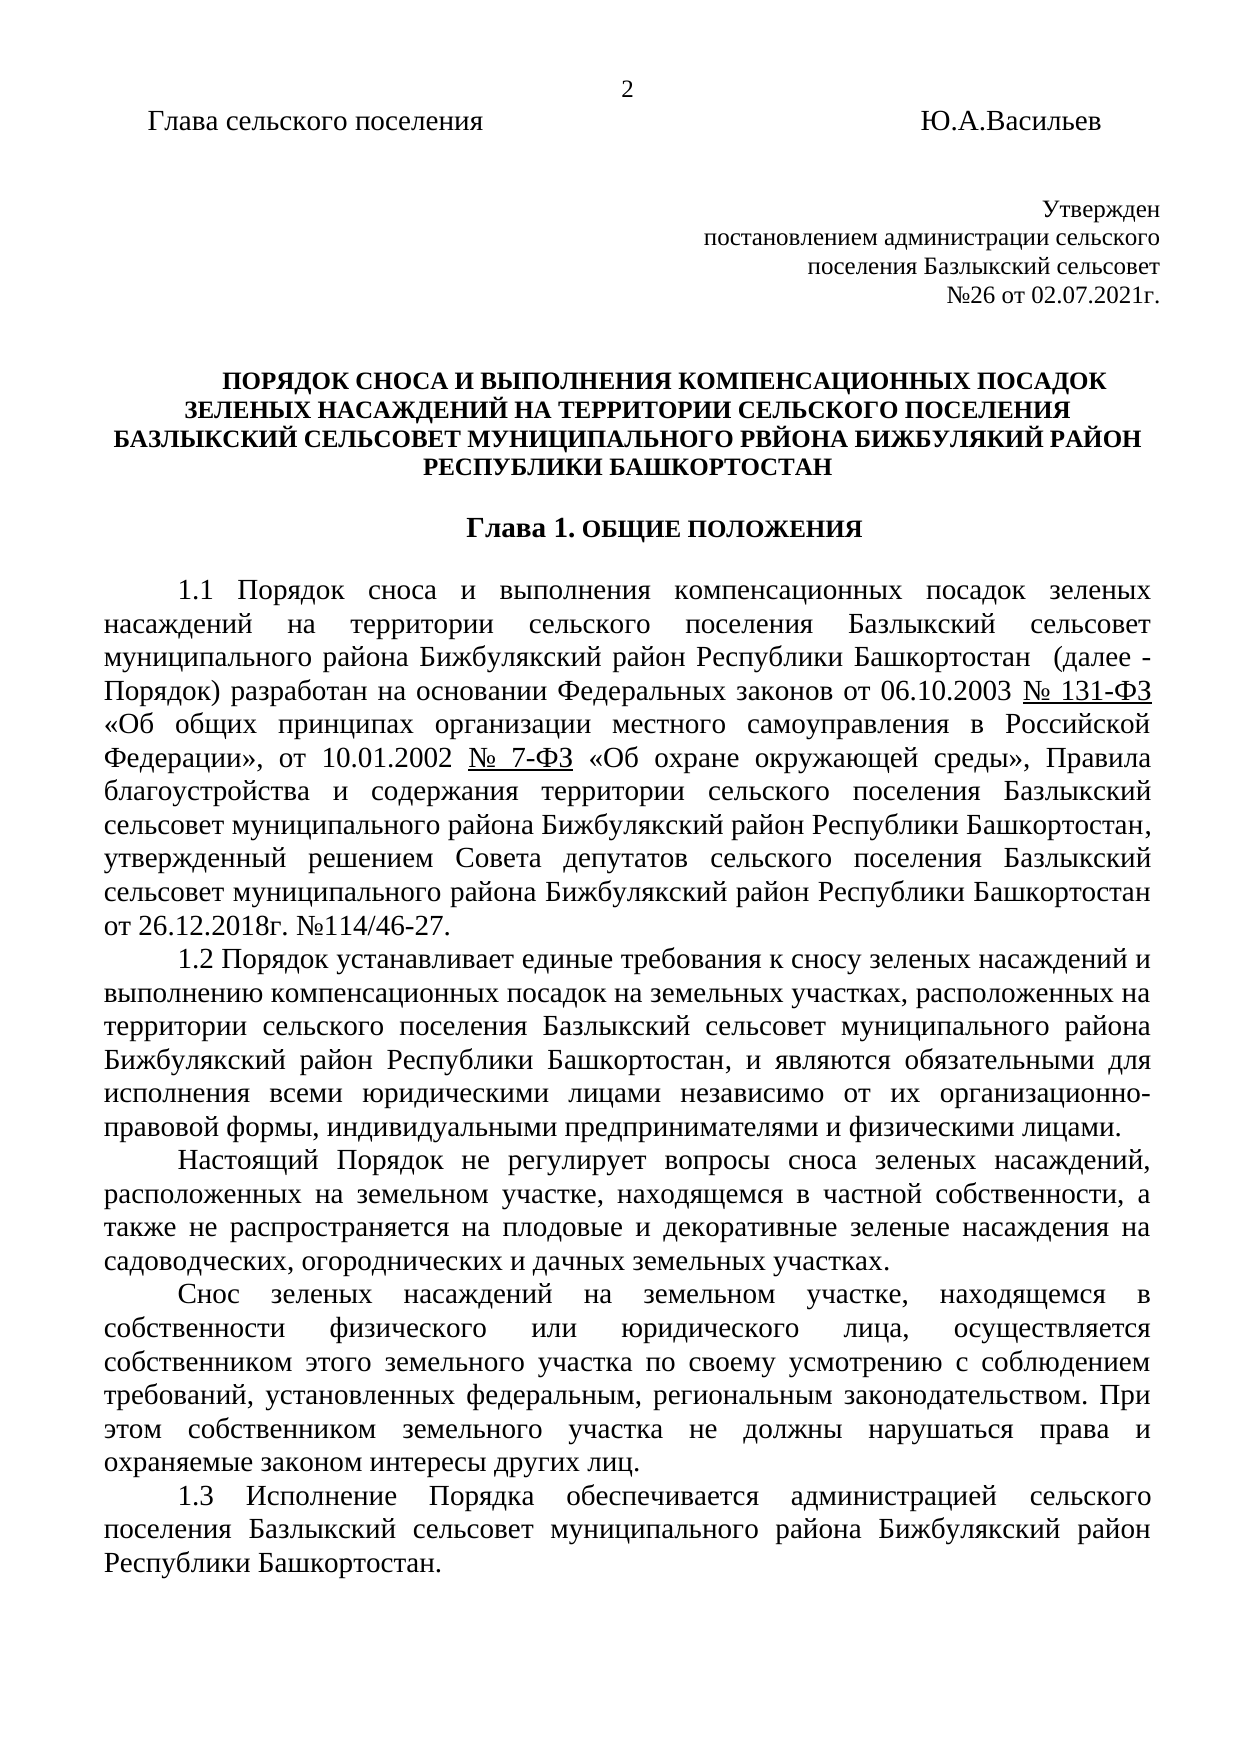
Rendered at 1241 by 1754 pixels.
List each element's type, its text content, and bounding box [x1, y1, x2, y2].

text №26 от 02.07.2021г. [606, 280, 1160, 309]
title ПОРЯДОК СНОСА И ВЫПОЛНЕНИЯ КОМПЕНСАЦИОННЫХ ПОСАДОК ЗЕЛЕНЫХ НАСАЖДЕНИЙ НА ТЕРРИТОРИИ СЕЛЬСКОГО ПОСЕЛЕНИЯ БАЗЛЫКСКИЙ СЕЛЬСОВЕТ МУНИЦИПАЛЬНОГО РВЙОНА БИЖБУЛЯКИЙ РАЙОН РЕСПУБЛИКИ БАШКОРТОСТАН [103, 366, 1152, 481]
text Глава сельского поселения Ю.А.Васильев [103, 103, 1152, 136]
text Настоящий Порядок не регулирует вопросы сноса зеленых насаждений, расположенных на земельном участке, находящемся в частной собственности, а также не распространяется на плодовые и декоративные зеленые насаждения на садоводческих, огороднических и дачных земельных участках. [103, 1142, 1152, 1277]
text Снос зеленых насаждений на земельном участке, находящемся в собственности физического или юридического лица, осуществляется собственником этого земельного участка по своему усмотрению с соблюдением требований, установленных федеральным, региональным законодательством. При этом собственником земельного участка не должны нарушаться права и охраняемые законом интересы других лиц. [103, 1277, 1152, 1478]
text 1.2 Порядок устанавливает единые требования к сносу зеленых насаждений и выполнению компенсационных посадок на земельных участках, расположенных на территории сельского поселения Базлыкский сельсовет муниципального района Бижбулякский район Республики Башкортостан, и являются обязательными для исполнения всеми юридическими лицами независимо от их организационно-правовой формы, индивидуальными предпринимателями и физическими лицами. [103, 941, 1152, 1142]
text Глава 1. ОБЩИЕ ПОЛОЖЕНИЯ [103, 510, 1152, 543]
text постановлением администрации сельского поселения Базлыкский сельсовет [606, 222, 1160, 280]
text Утвержден [606, 194, 1160, 222]
text 1.3 Исполнение Порядка обеспечивается администрацией сельского поселения Базлыкский сельсовет муниципального района Бижбулякский район Республики Башкортостан. [103, 1478, 1152, 1578]
title 1.1 Порядок сноса и выполнения компенсационных посадок зеленых насаждений на территории сельского поселения Базлыкский сельсовет муниципального района Бижбулякский район Республики Башкортостан (далее - Порядок) разработан на основании Федеральных законов от 06.10.2003 № 131-ФЗ «Об общих принципах организации местного самоуправления в Российской Федерации», от 10.01.2002 № 7-ФЗ «Об охране окружающей среды», Правила благоустройства и содержания территории сельского поселения Базлыкский сельсовет муниципального района Бижбулякский район Республики Башкортостан, утвержденный решением Совета депутатов сельского поселения Базлыкский сельсовет муниципального района Бижбулякский район Республики Башкортостан от 26.12.2018г. №114/46-27. [103, 572, 1152, 941]
